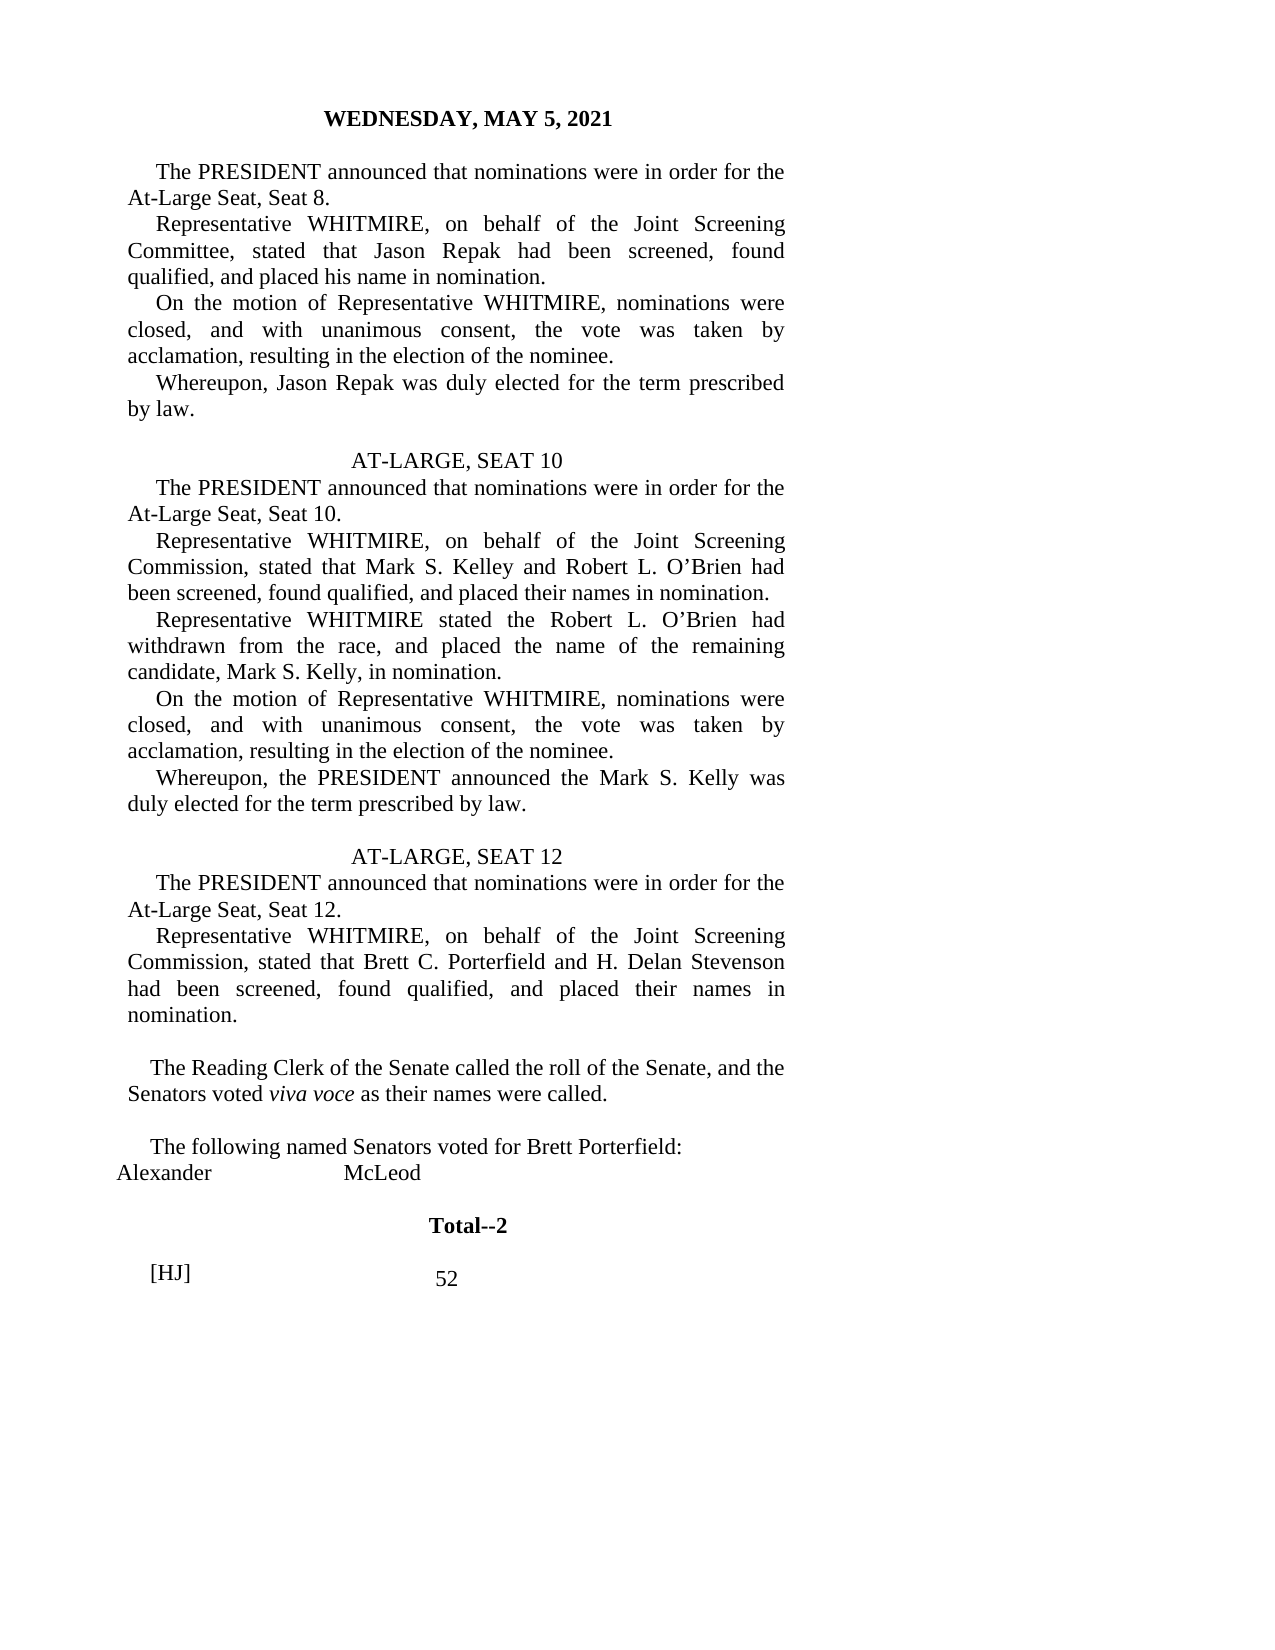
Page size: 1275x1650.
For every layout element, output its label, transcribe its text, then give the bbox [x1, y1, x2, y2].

text AT-LARGE, SEAT 12 [127, 843, 786, 869]
text Representative WHITMIRE stated the Robert L. O’Brien had withdrawn from the race, and placed the name of the remaining candidate, Mark S. Kelly, in nomination. [127, 606, 786, 685]
text The Reading Clerk of the Senate called the roll of the Senate, and the Senators voted viva voce as their names were called. [127, 1054, 786, 1106]
text The following named Senators voted for Brett Porterfield: [127, 1133, 786, 1159]
text Representative WHITMIRE, on behalf of the Joint Screening Commission, stated that Brett C. Porterfield and H. Delan Stevenson had been screened, found qualified, and placed their names in nomination. [127, 922, 786, 1027]
text The PRESIDENT announced that nominations were in order for the At-Large Seat, Seat 8. [127, 158, 786, 210]
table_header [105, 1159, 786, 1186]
text Representative WHITMIRE, on behalf of the Joint Screening Committee, stated that Jason Repak had been screened, found qualified, and placed his name in nomination. [127, 210, 786, 289]
text AT-LARGE, SEAT 10 [127, 448, 786, 474]
text On the motion of Representative WHITMIRE, nominations were closed, and with unanimous consent, the vote was taken by acclamation, resulting in the election of the nominee. [127, 289, 786, 368]
text Total--2 [127, 1212, 786, 1238]
text The PRESIDENT announced that nominations were in order for the At-Large Seat, Seat 10. [127, 474, 786, 527]
text Representative WHITMIRE, on behalf of the Joint Screening Commission, stated that Mark S. Kelley and Robert L. O’Brien had been screened, found qualified, and placed their names in nomination. [127, 527, 786, 606]
text On the motion of Representative WHITMIRE, nominations were closed, and with unanimous consent, the vote was taken by acclamation, resulting in the election of the nominee. [127, 685, 786, 764]
text The PRESIDENT announced that nominations were in order for the At-Large Seat, Seat 12. [127, 869, 786, 922]
text Whereupon, the PRESIDENT announced the Mark S. Kelly was duly elected for the term prescribed by law. [127, 764, 786, 817]
text Whereupon, Jason Repak was duly elected for the term prescribed by law. [127, 368, 786, 421]
